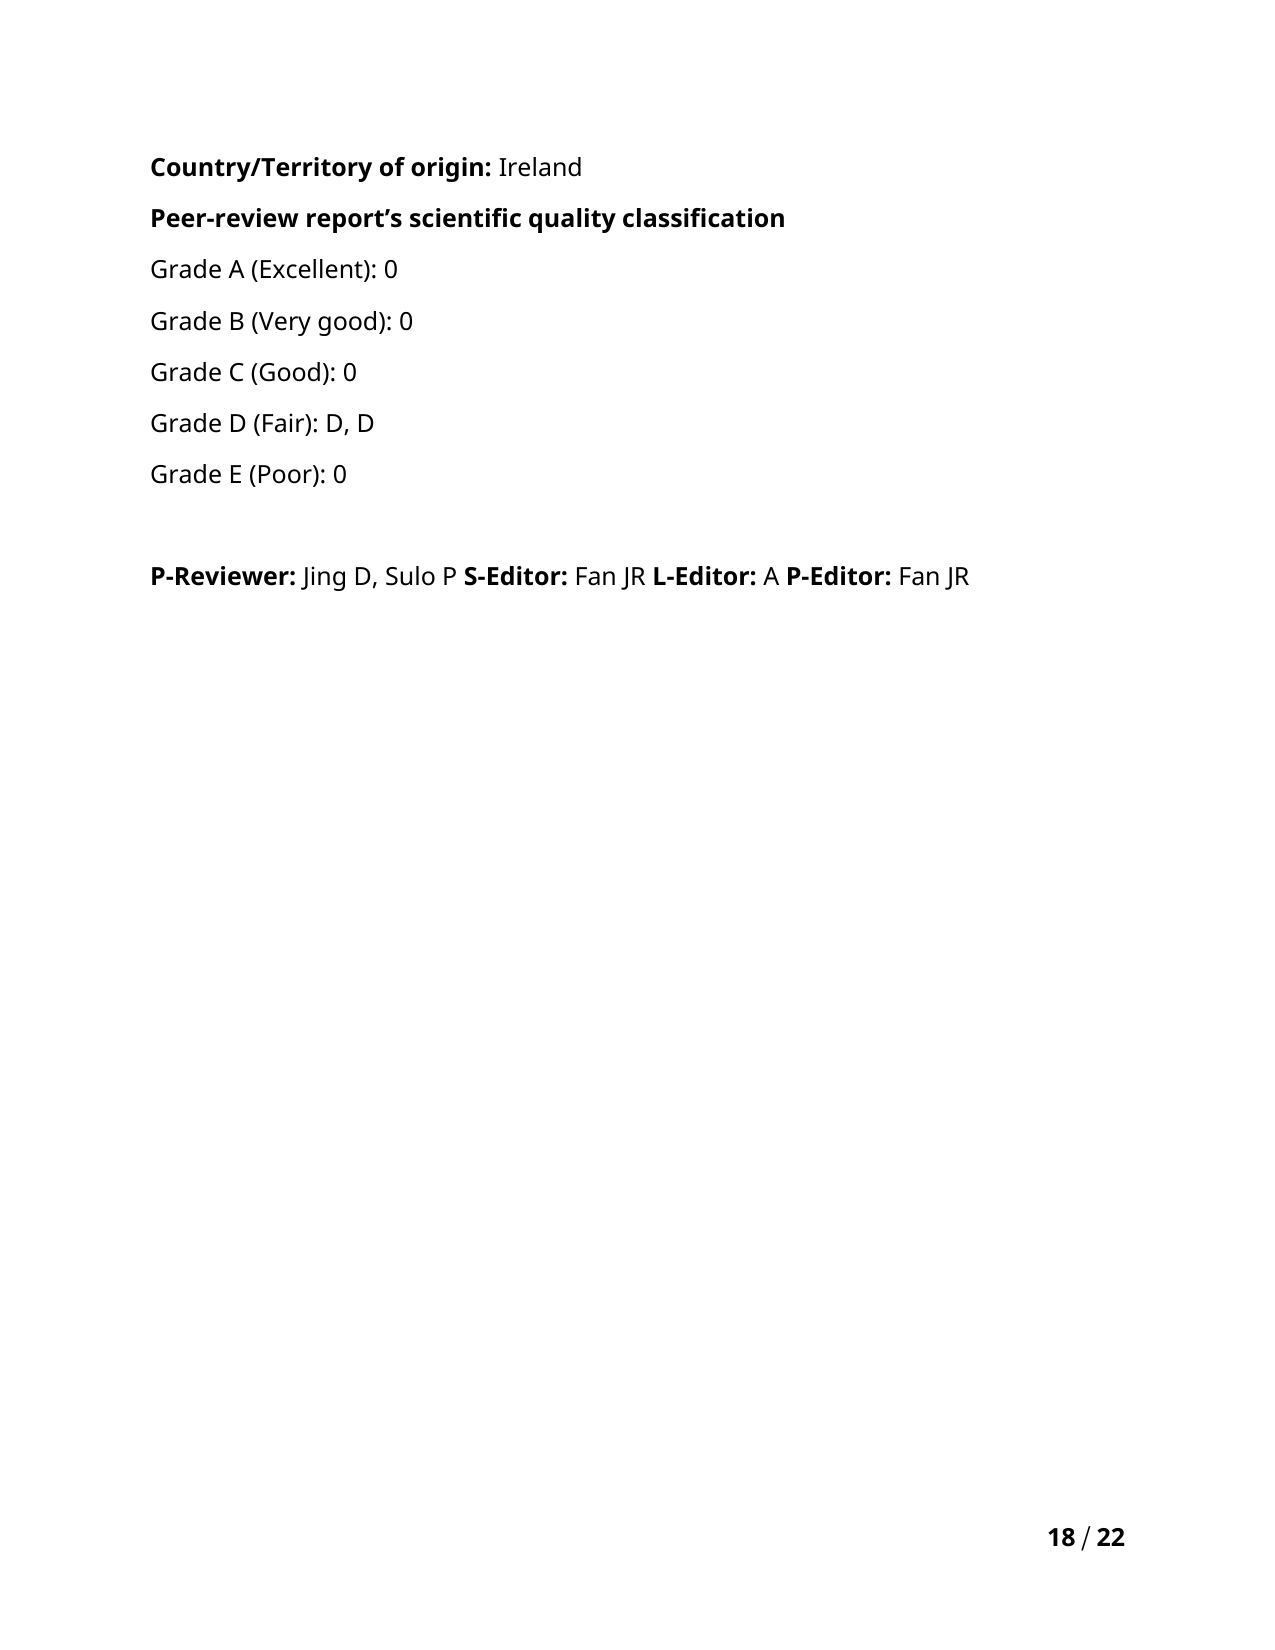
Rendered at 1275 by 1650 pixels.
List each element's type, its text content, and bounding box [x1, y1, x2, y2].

text Country/Territory of origin: Ireland [150, 150, 1125, 184]
text Grade C (Good): 0 [150, 354, 1125, 388]
text Grade D (Fair): D, D [150, 405, 1125, 439]
text P-Reviewer: Jing D, Sulo P S-Editor: Fan JR L-Editor: A P-Editor: Fan JR [150, 558, 1125, 592]
text Grade B (Very good): 0 [150, 303, 1125, 337]
text Peer-review report’s scientific quality classification [150, 201, 1125, 235]
text Grade A (Excellent): 0 [150, 252, 1125, 286]
text Grade E (Poor): 0 [150, 456, 1125, 490]
